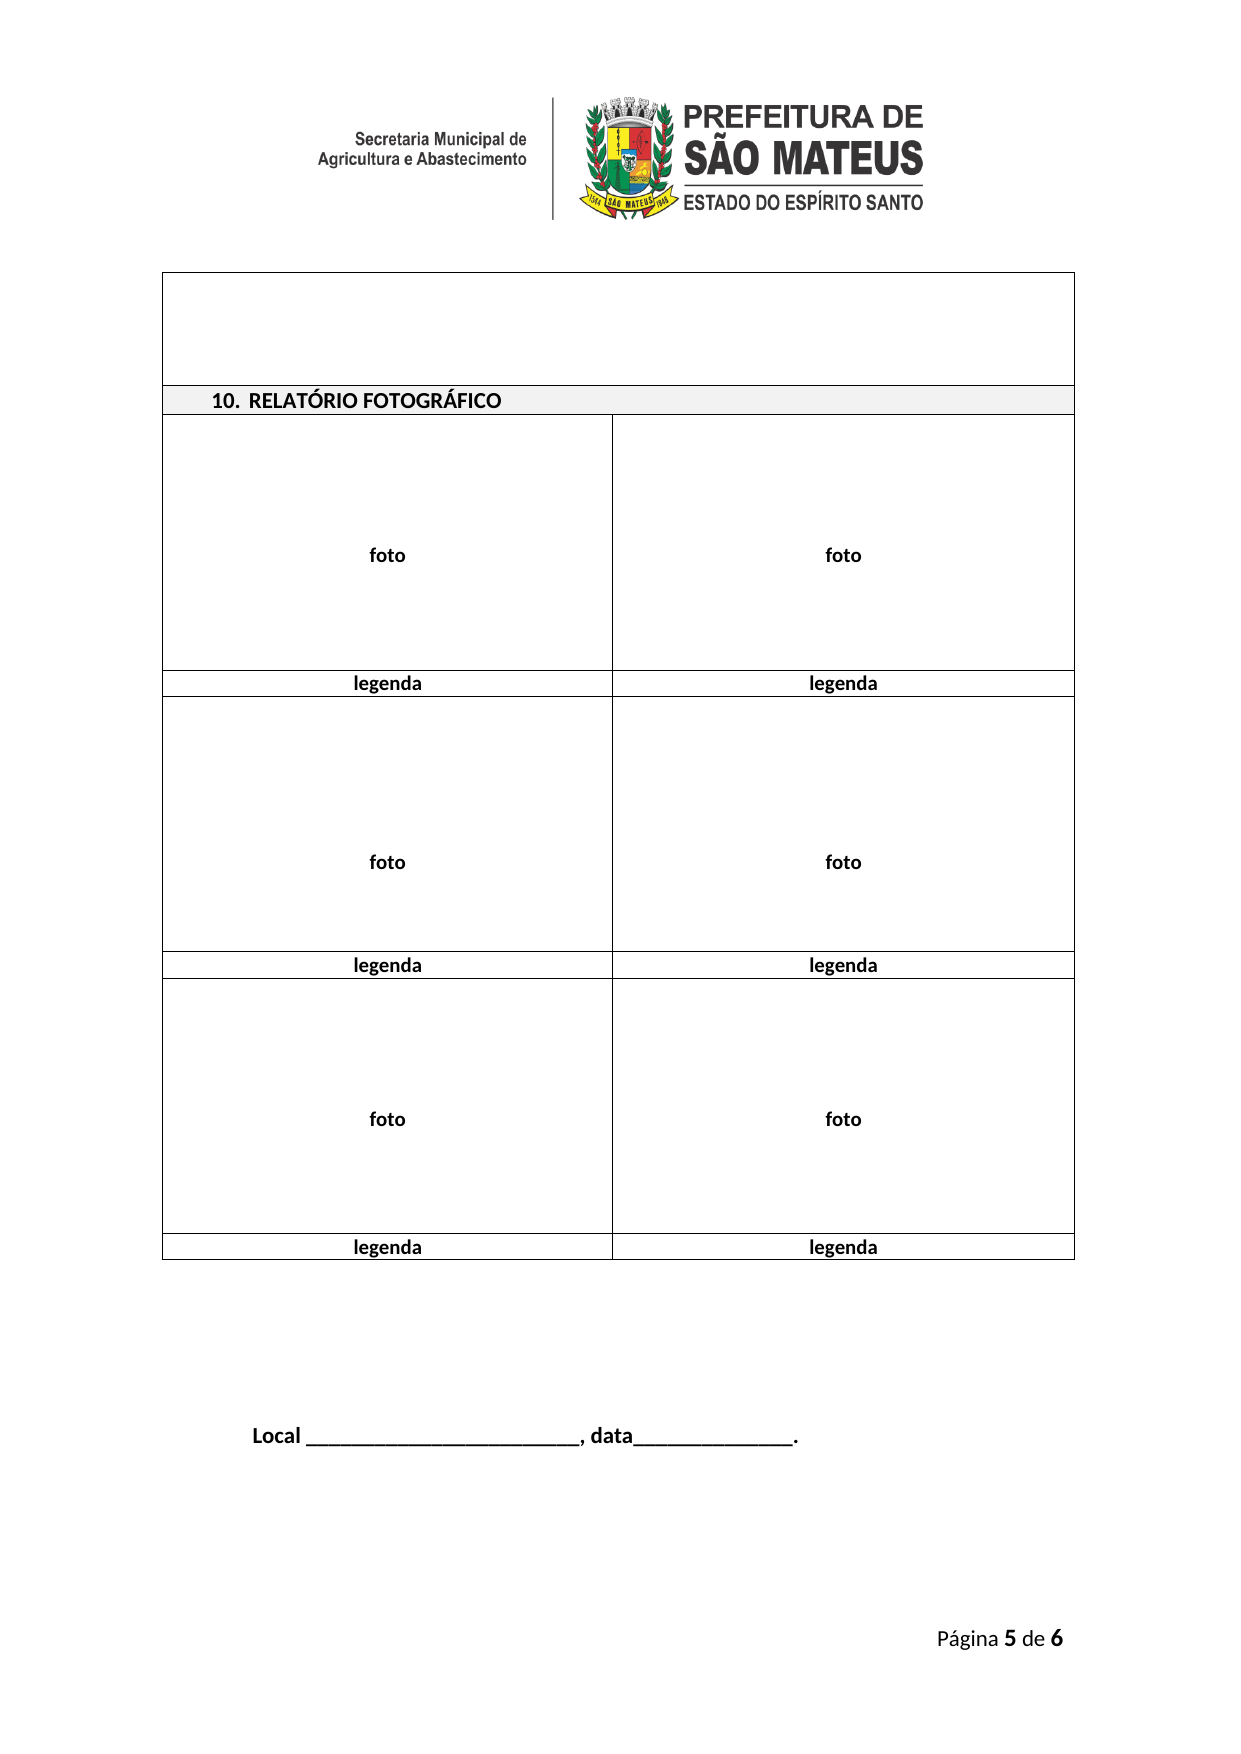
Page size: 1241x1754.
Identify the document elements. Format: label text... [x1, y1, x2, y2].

list Local ________________________, data______________. [252, 1421, 1063, 1449]
table_cell [163, 273, 1074, 385]
table_cell legenda [163, 952, 612, 978]
table_cell legenda [163, 1234, 612, 1259]
table_cell legenda [613, 671, 1074, 696]
picture [251, 73, 989, 244]
table_cell foto [163, 415, 612, 669]
table_cell legenda [613, 952, 1074, 978]
table_cell foto [163, 697, 612, 951]
table_cell foto [613, 415, 1074, 669]
table_cell foto [613, 697, 1074, 951]
table_cell legenda [163, 671, 612, 696]
table_cell RELATÓRIO FOTOGRÁFICO [163, 386, 1074, 414]
table_cell foto [163, 979, 612, 1233]
table_cell legenda [613, 1234, 1074, 1259]
table_cell foto [613, 979, 1074, 1233]
